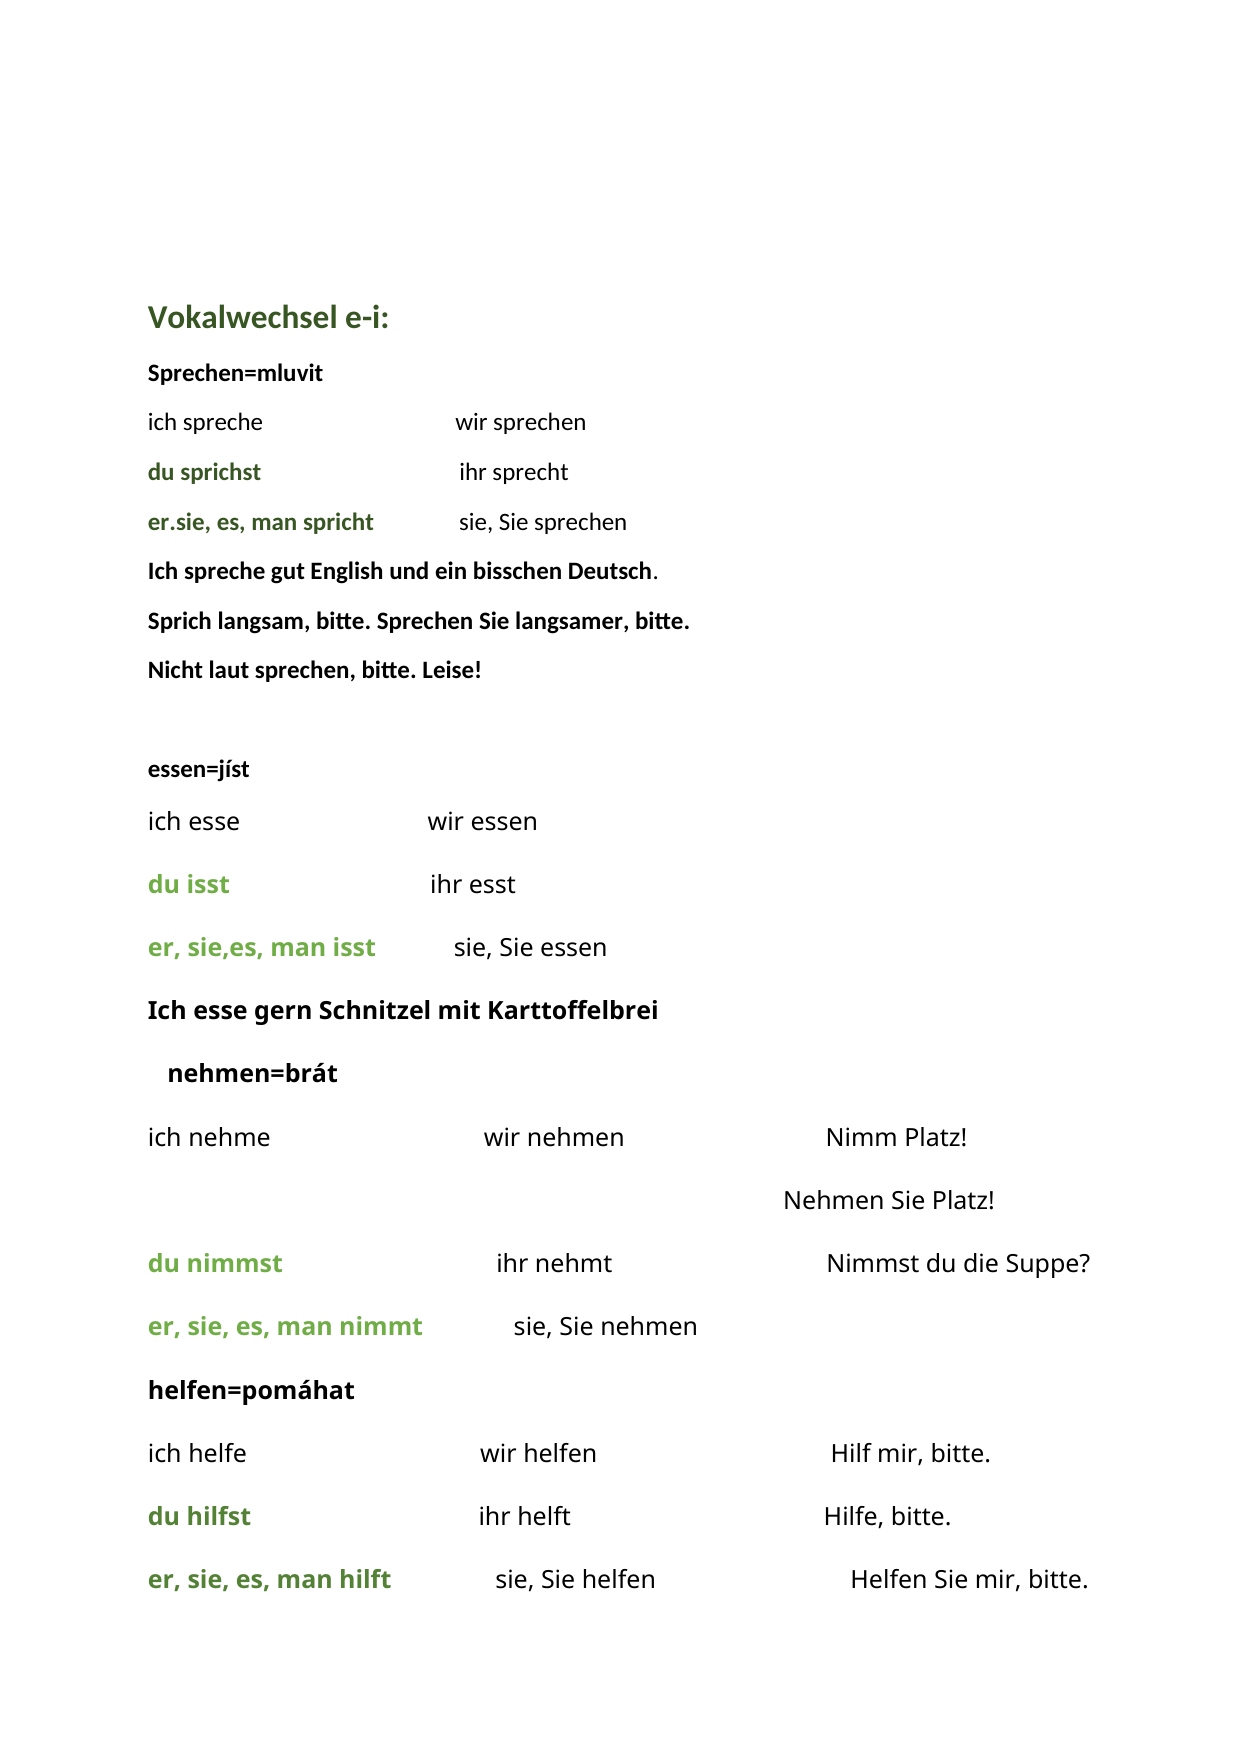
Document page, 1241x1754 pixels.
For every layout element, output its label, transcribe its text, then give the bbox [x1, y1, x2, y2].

text nehmen=brát [148, 1056, 1093, 1090]
text Ich esse gern Schnitzel mit Karttoffelbrei [148, 993, 1093, 1027]
text Sprich langsam, bitte. Sprechen Sie langsamer, bitte. [148, 605, 1093, 635]
text essen=jíst [148, 754, 1093, 784]
text Nehmen Sie Platz! [148, 1183, 1093, 1217]
text Nicht laut sprechen, bitte. Leise! [148, 654, 1093, 685]
text ich nehme wir nehmen Nimm Platz! [148, 1119, 1093, 1153]
text ich esse wir essen [148, 803, 1093, 837]
text du isst ihr esst [148, 866, 1093, 901]
text Ich spreche gut English und ein bisschen Deutsch. [148, 555, 1093, 586]
text ich spreche wir sprechen [148, 407, 1093, 437]
text du sprichst ihr sprecht [148, 456, 1093, 487]
text er, sie,es, man isst sie, Sie essen [148, 930, 1093, 964]
text helfen=pomáhat [148, 1372, 1093, 1406]
text er.sie, es, man spricht sie, Sie sprechen [148, 506, 1093, 536]
text du hilfst ihr helft Hilfe, bitte. [148, 1499, 1093, 1533]
text Vokalwechsel e-i: [148, 296, 1093, 337]
text er, sie, es, man nimmt sie, Sie nehmen [148, 1309, 1093, 1343]
text du nimmst ihr nehmt Nimmst du die Suppe? [148, 1246, 1093, 1280]
text ich helfe wir helfen Hilf mir, bitte. [148, 1436, 1093, 1469]
text Sprechen=mluvit [148, 357, 1093, 387]
text er, sie, es, man hilft sie, Sie helfen Helfen Sie mir, bitte. [148, 1562, 1093, 1596]
